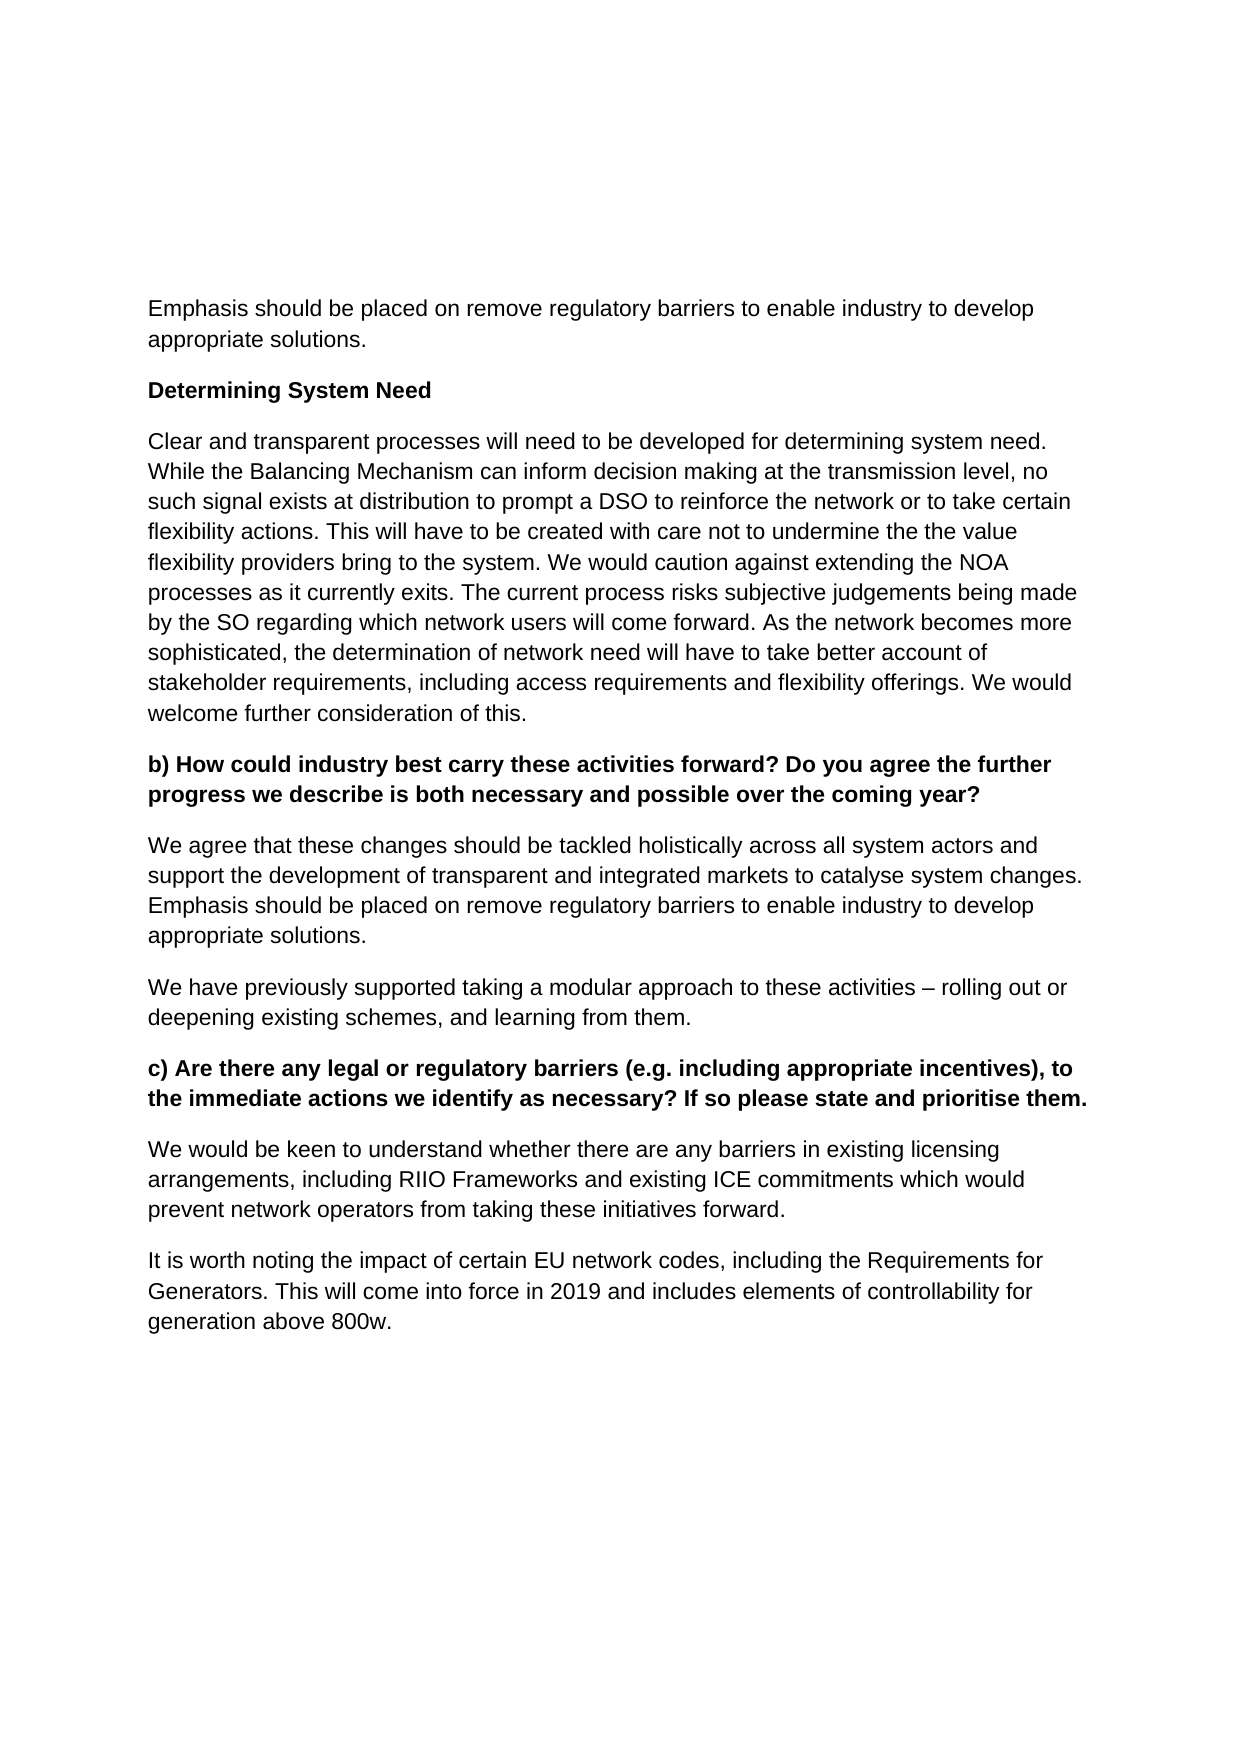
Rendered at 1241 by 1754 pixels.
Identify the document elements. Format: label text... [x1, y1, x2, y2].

text Determining System Need [148, 377, 1092, 403]
text It is worth noting the impact of certain EU network codes, including the Requirements for Generators. This will come into force in 2019 and includes elements of controllability for generation above 800w. [148, 1247, 1092, 1334]
text b) How could industry best carry these activities forward? Do you agree the further progress we describe is both necessary and possible over the coming year? [148, 751, 1092, 807]
text c) Are there any legal or regulatory barriers (e.g. including appropriate incentives), to the immediate actions we identify as necessary? If so please state and prioritise them. [148, 1055, 1092, 1111]
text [148, 295, 1092, 352]
text We would be keen to understand whether there are any barriers in existing licensing arrangements, including RIIO Frameworks and existing ICE commitments which would prevent network operators from taking these initiatives forward. [148, 1136, 1092, 1223]
text We have previously supported taking a modular approach to these activities – rolling out or deepening existing schemes, and learning from them. [148, 973, 1092, 1030]
text Clear and transparent processes will need to be developed for determining system need. While the Balancing Mechanism can inform decision making at the transmission level, no such signal exists at distribution to prompt a DSO to reinforce the network or to take certain flexibility actions. This will have to be created with care not to undermine the the value flexibility providers bring to the system. We would caution against extending the NOA processes as it currently exits. The current process risks subjective judgements being made by the SO regarding which network users will come forward. As the network becomes more sophisticated, the determination of network need will have to take better account of stakeholder requirements, including access requirements and flexibility offerings. We would welcome further consideration of this. [148, 428, 1092, 726]
